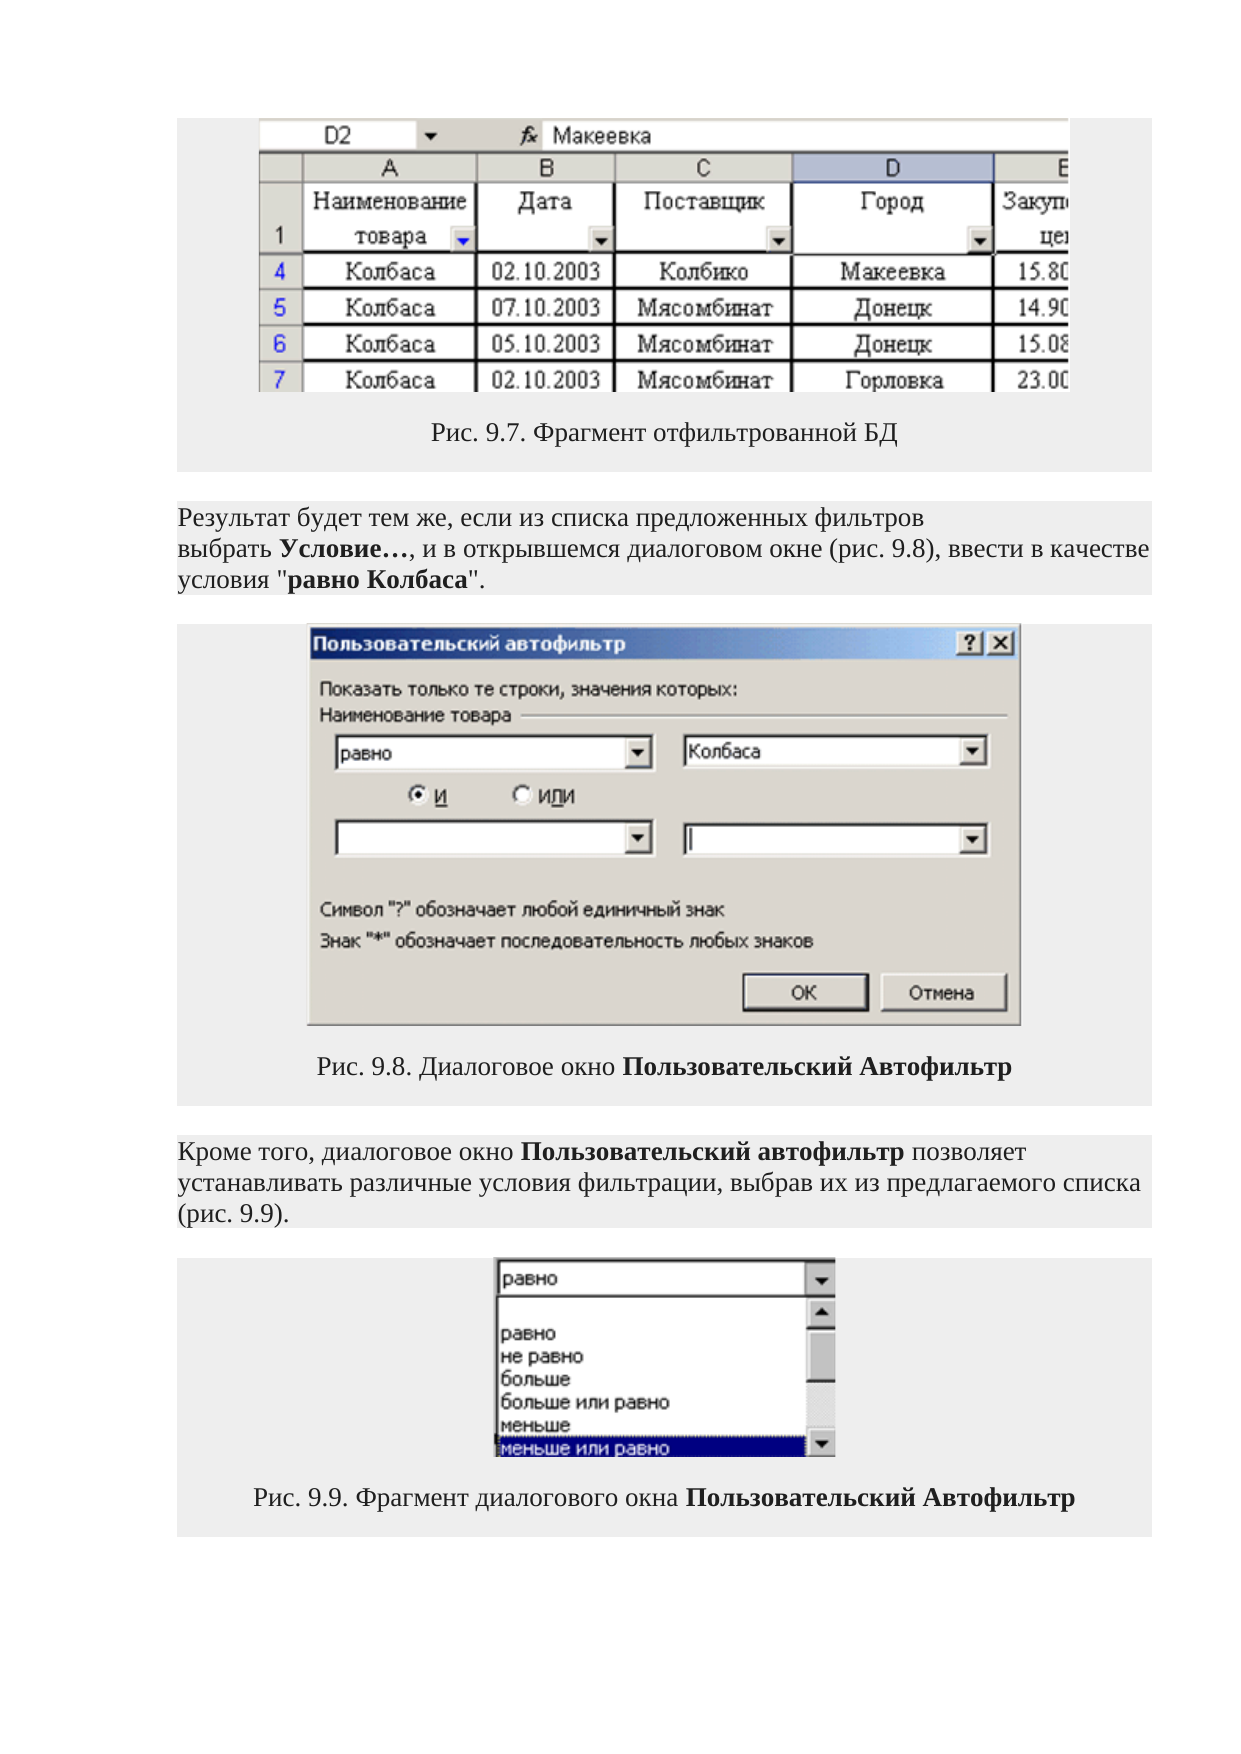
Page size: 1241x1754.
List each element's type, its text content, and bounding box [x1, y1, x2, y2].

text Кроме того, диалоговое окно Пользовательский автофильтр позволяет устанавливать различные условия фильтрации, выбрав их из предлагаемого списка (рис. 9.9). [177, 1135, 1152, 1228]
table_header [177, 624, 1152, 1050]
table_header [177, 118, 1152, 416]
table_cell Рис. 9.7. Фрагмент отфильтрованной БД [177, 416, 1152, 472]
table_header [177, 1258, 1152, 1481]
picture [306, 623, 1023, 1026]
table_cell Рис. 9.8. Диалоговое окно Пользовательский Автофильтр [177, 1050, 1152, 1106]
picture [493, 1257, 836, 1457]
text Результат будет тем же, если из списка предложенных фильтров выбрать Условие…, и в открывшемся диалоговом окне (рис. 9.8), ввести в качестве условия "равно Колбаса". [177, 501, 1152, 595]
table_cell Рис. 9.9. Фрагмент диалогового окна Пользовательский Автофильтр [177, 1481, 1152, 1537]
picture [258, 118, 1070, 392]
